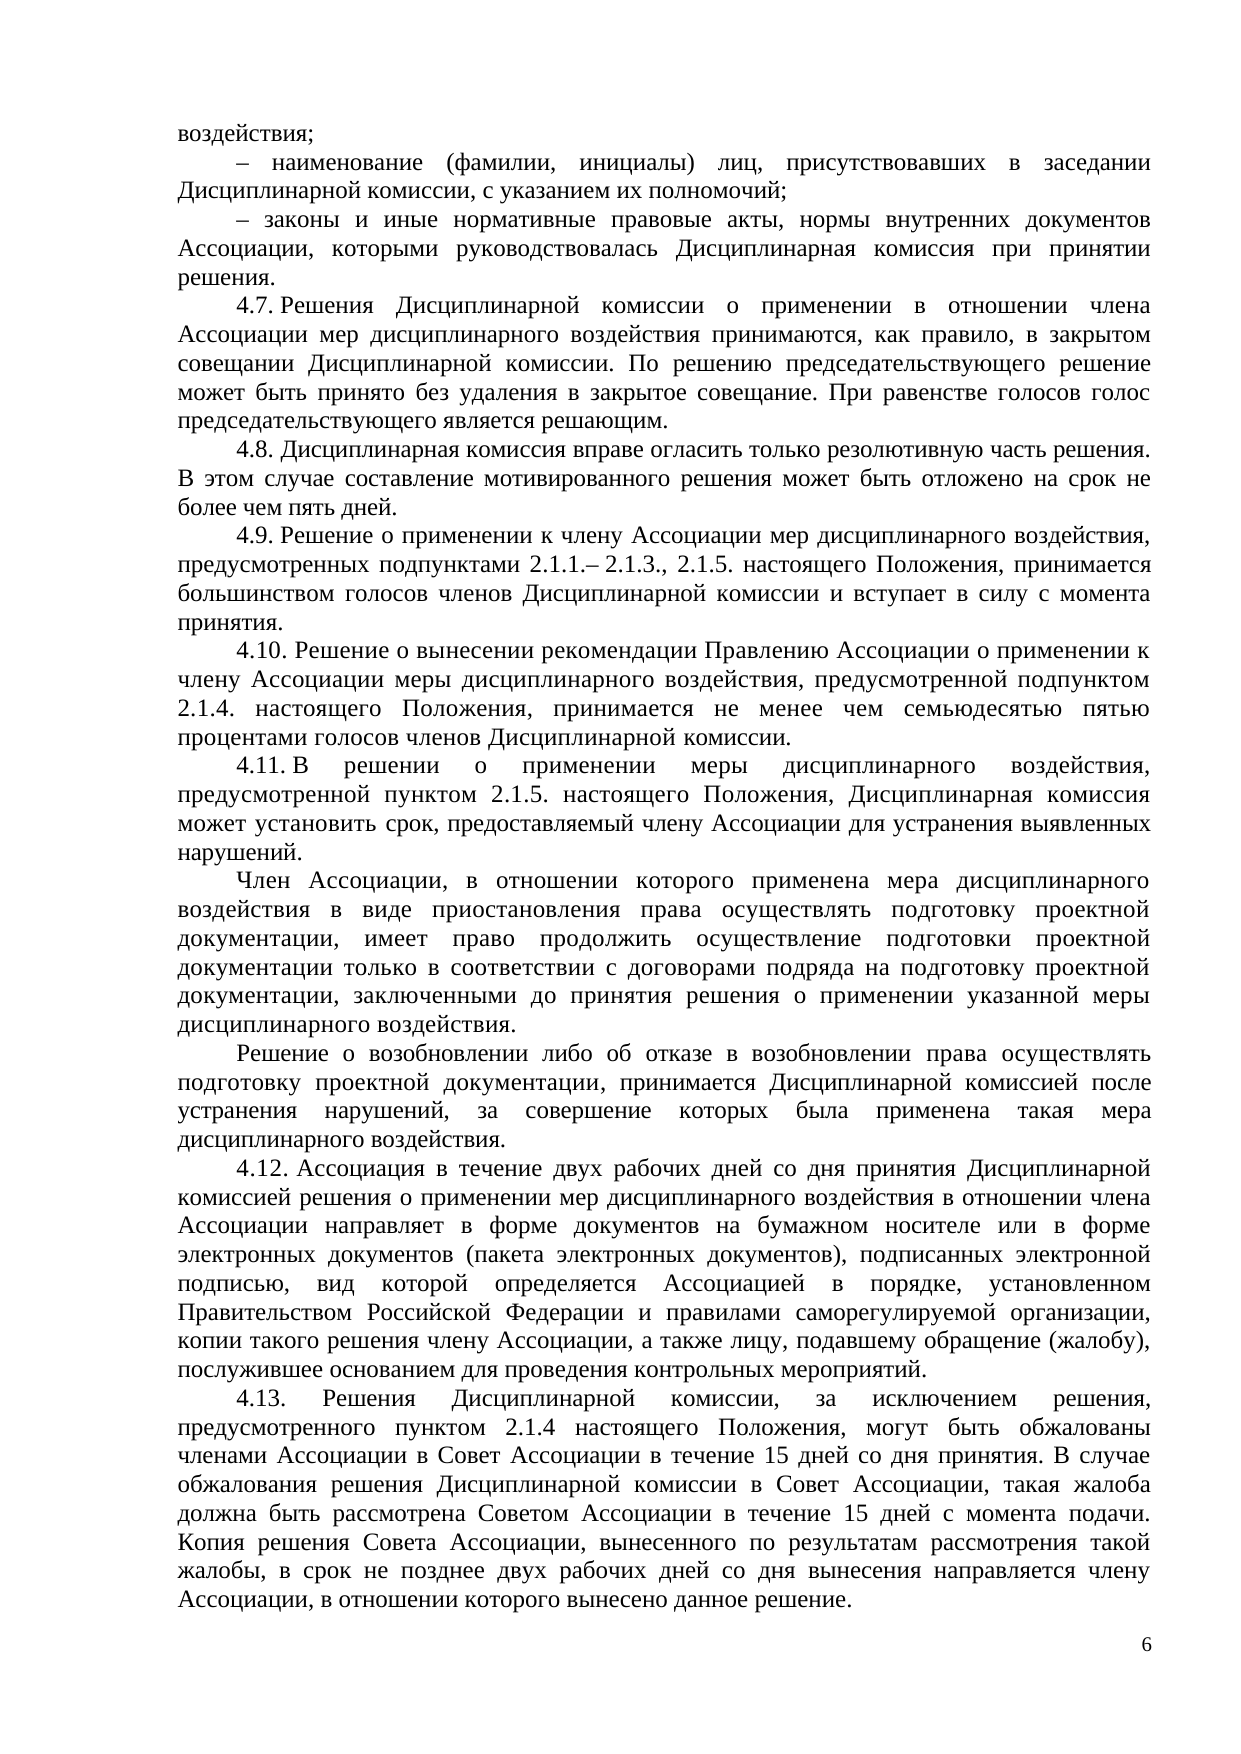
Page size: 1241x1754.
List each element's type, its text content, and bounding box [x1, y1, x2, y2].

text 4.7. Решения Дисциплинарной комиссии о применении в отношении члена Ассоциации мер дисциплинарного воздействия принимаются, как правило, в закрытом совещании Дисциплинарной комиссии. По решению председательствующего решение может быть принято без удаления в закрытое совещание. При равенстве голосов голос председательствующего является решающим. [177, 291, 1152, 434]
text – законы и иные нормативные правовые акты, нормы внутренних документов Ассоциации, которыми руководствовалась Дисциплинарная комиссия при принятии решения. [177, 204, 1152, 291]
text 4.8. Дисциплинарная комиссия вправе огласить только резолютивную часть решения. В этом случае составление мотивированного решения может быть отложено на срок не более чем пять дней. [177, 434, 1152, 521]
text 4.12. Ассоциация в течение двух рабочих дней со дня принятия Дисциплинарной комиссией решения о применении мер дисциплинарного воздействия в отношении члена Ассоциации направляет в форме документов на бумажном носителе или в форме электронных документов (пакета электронных документов), подписанных электронной подписью, вид которой определяется Ассоциацией в порядке, установленном Правительством Российской Федерации и правилами саморегулируемой организации, копии такого решения члену Ассоциации, а также лицу, подавшему обращение (жалобу), послужившее основанием для проведения контрольных мероприятий. [177, 1153, 1152, 1383]
text 4.13. Решения Дисциплинарной комиссии, за исключением решения, предусмотренного пунктом 2.1.4 настоящего Положения, могут быть обжалованы членами Ассоциации в Совет Ассоциации в течение 15 дней со дня принятия. В случае обжалования решения Дисциплинарной комиссии в Совет Ассоциации, такая жалоба должна быть рассмотрена Советом Ассоциации в течение 15 дней с момента подачи. Копия решения Совета Ассоциации, вынесенного по результатам рассмотрения такой жалобы, в срок не позднее двух рабочих дней со дня вынесения направляется члену Ассоциации, в отношении которого вынесено данное решение. [177, 1383, 1152, 1613]
text 4.9. Решение о применении к члену Ассоциации мер дисциплинарного воздействия, предусмотренных подпунктами 2.1.1.– 2.1.3., 2.1.5. настоящего Положения, принимается большинством голосов членов Дисциплинарной комиссии и вступает в силу с момента принятия. [177, 521, 1152, 636]
text – наименование (фамилии, инициалы) лиц, присутствовавших в заседании Дисциплинарной комиссии, с указанием их полномочий; [177, 147, 1152, 204]
text Решение о возобновлении либо об отказе в возобновлении права осуществлять подготовку проектной документации, принимается Дисциплинарной комиссией после устранения нарушений, за совершение которых была применена такая мера дисциплинарного воздействия. [177, 1038, 1152, 1153]
text Член Ассоциации, в отношении которого применена мера дисциплинарного воздействия в виде приостановления права осуществлять подготовку проектной документации, имеет право продолжить осуществление подготовки проектной документации только в соответствии с договорами подряда на подготовку проектной документации, заключенными до принятия решения о применении указанной меры дисциплинарного воздействия. [177, 866, 1152, 1038]
text 4.11. В решении о применении меры дисциплинарного воздействия, предусмотренной пунктом 2.1.5. настоящего Положения, Дисциплинарная комиссия может установить срок, предоставляемый члену Ассоциации для устранения выявленных нарушений. [177, 751, 1152, 866]
text 4.10. Решение о вынесении рекомендации Правлению Ассоциации о применении к члену Ассоциации меры дисциплинарного воздействия, предусмотренной подпунктом 2.1.4. настоящего Положения, принимается не менее чем семьюдесятью пятью процентами голосов членов Дисциплинарной комиссии. [177, 636, 1152, 751]
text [177, 118, 1152, 147]
